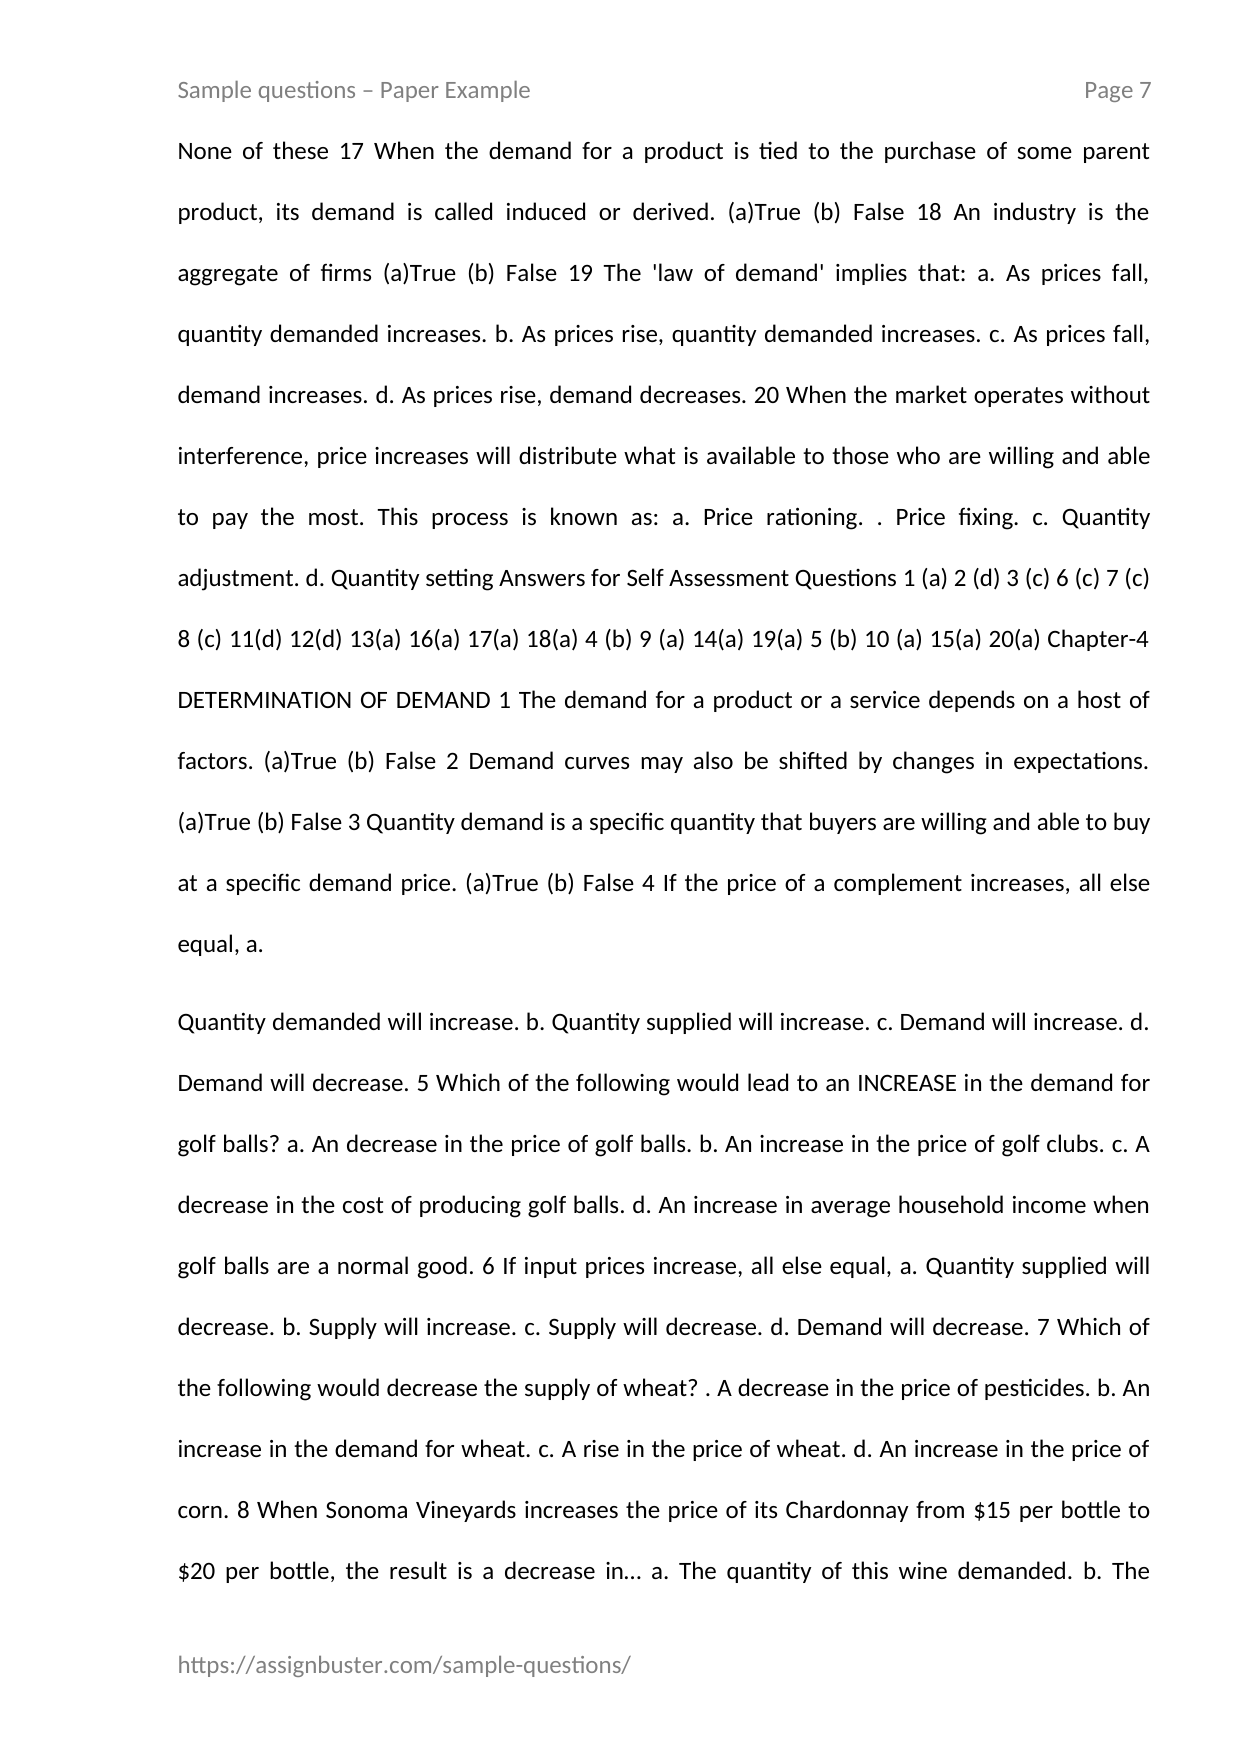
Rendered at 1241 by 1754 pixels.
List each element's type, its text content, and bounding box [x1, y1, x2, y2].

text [177, 1006, 1152, 1586]
text None of these 17 When the demand for a product is tied to the purchase of some parent product, its demand is called induced or derived. (a)True (b) False 18 An industry is the aggregate of firms (a)True (b) False 19 The 'law of demand' implies that: a. As prices fall, quantity demanded increases. b. As prices rise, quantity demanded increases. c. As prices fall, demand increases. d. As prices rise, demand decreases. 20 When the market operates without interference, price increases will distribute what is available to those who are willing and able to pay the most. This process is known as: a. Price rationing. . Price fixing. c. Quantity adjustment. d. Quantity setting Answers for Self Assessment Questions 1 (a) 2 (d) 3 (c) 6 (c) 7 (c) 8 (c) 11(d) 12(d) 13(a) 16(a) 17(a) 18(a) 4 (b) 9 (a) 14(a) 19(a) 5 (b) 10 (a) 15(a) 20(a) Chapter-4 DETERMINATION OF DEMAND 1 The demand for a product or a service depends on a host of factors. (a)True (b) False 2 Demand curves may also be shifted by changes in expectations. (a)True (b) False 3 Quantity demand is a specific quantity that buyers are willing and able to buy at a specific demand price. (a)True (b) False 4 If the price of a complement increases, all else equal, a. [177, 135, 1152, 959]
